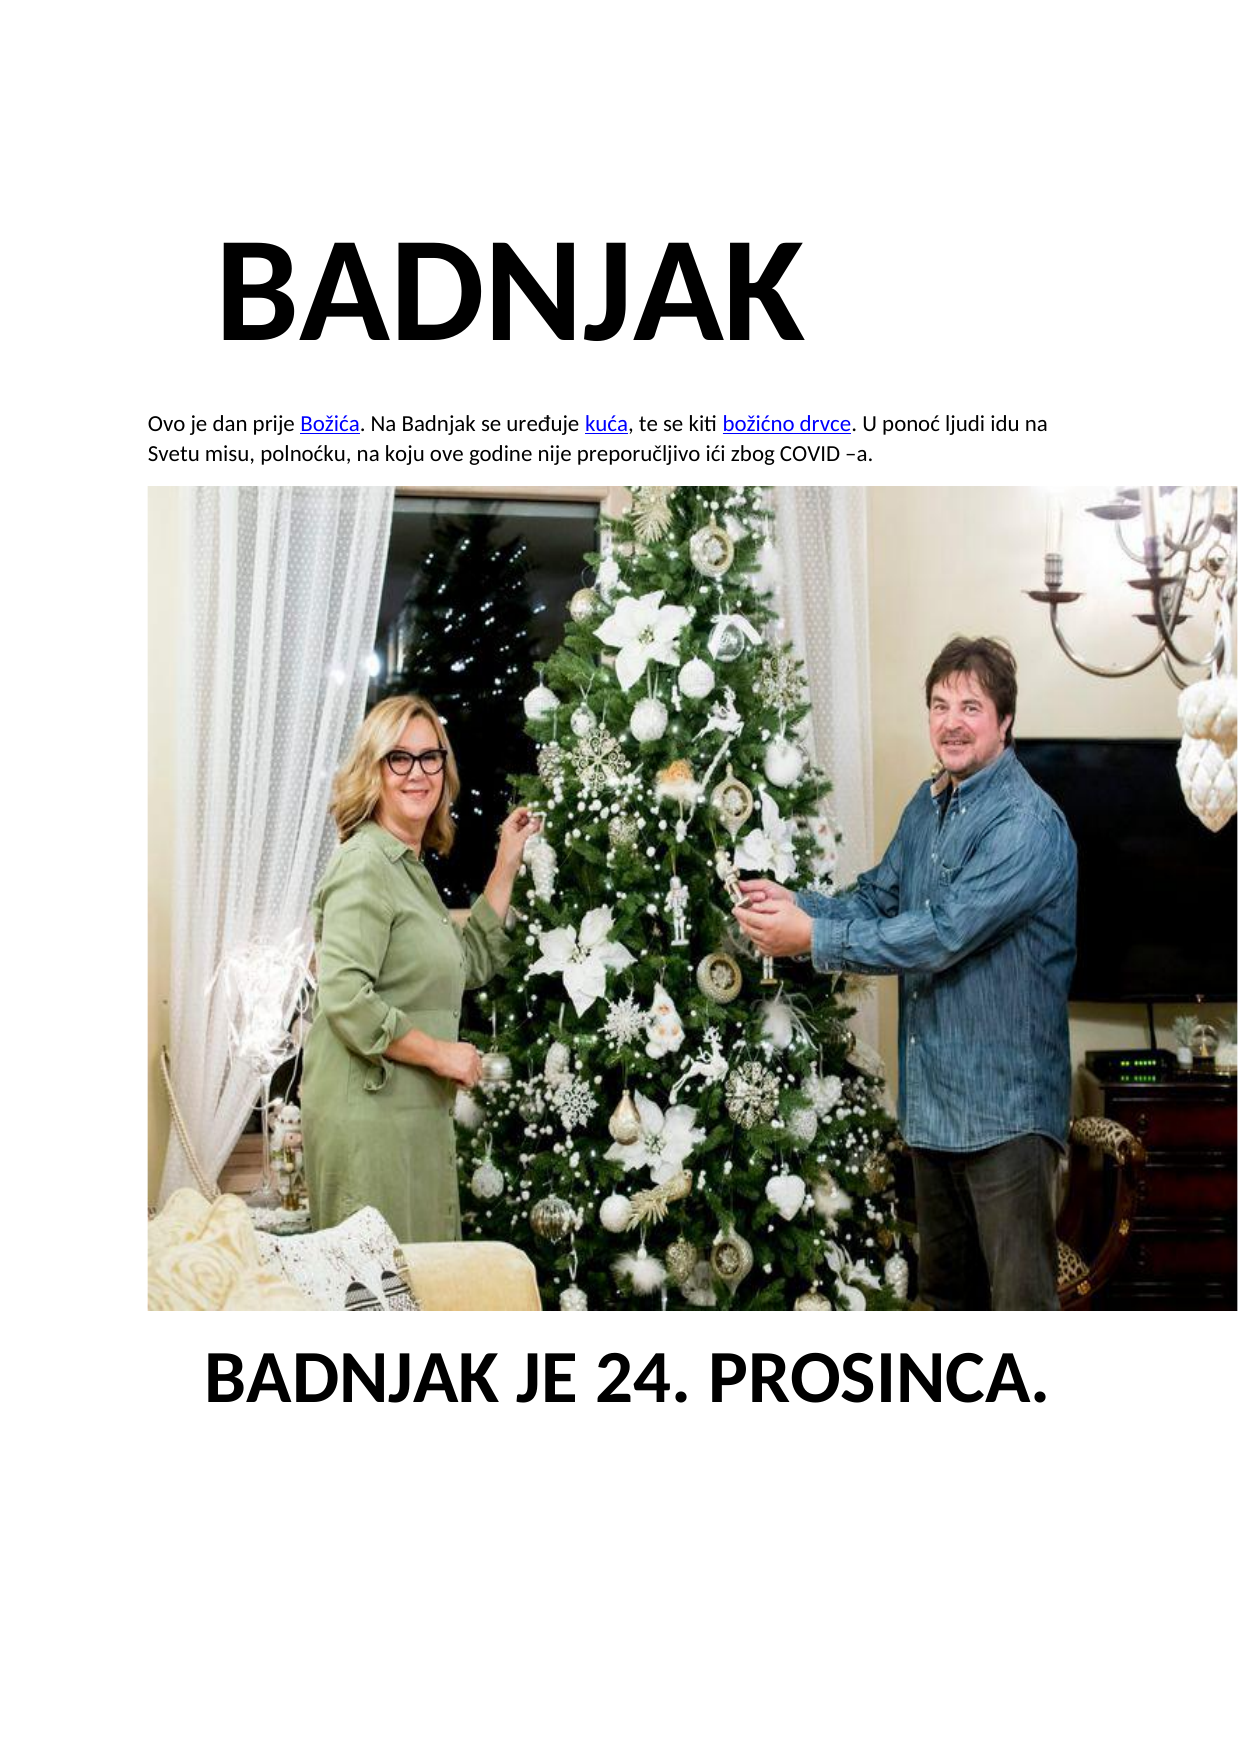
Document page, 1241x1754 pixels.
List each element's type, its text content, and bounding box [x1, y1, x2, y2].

text Ovo je dan prije Božića. Na Badnjak se uređuje kuća, te se kiti božićno drvce. U ponoć ljudi idu na Svetu misu, polnoćku, na koju ove godine nije preporučljivo ići zbog COVID –a. [148, 409, 1093, 467]
text BADNJAK JE 24. PROSINCA. [148, 1330, 1093, 1421]
picture [147, 486, 1238, 1311]
text BADNJAK [148, 194, 1093, 378]
